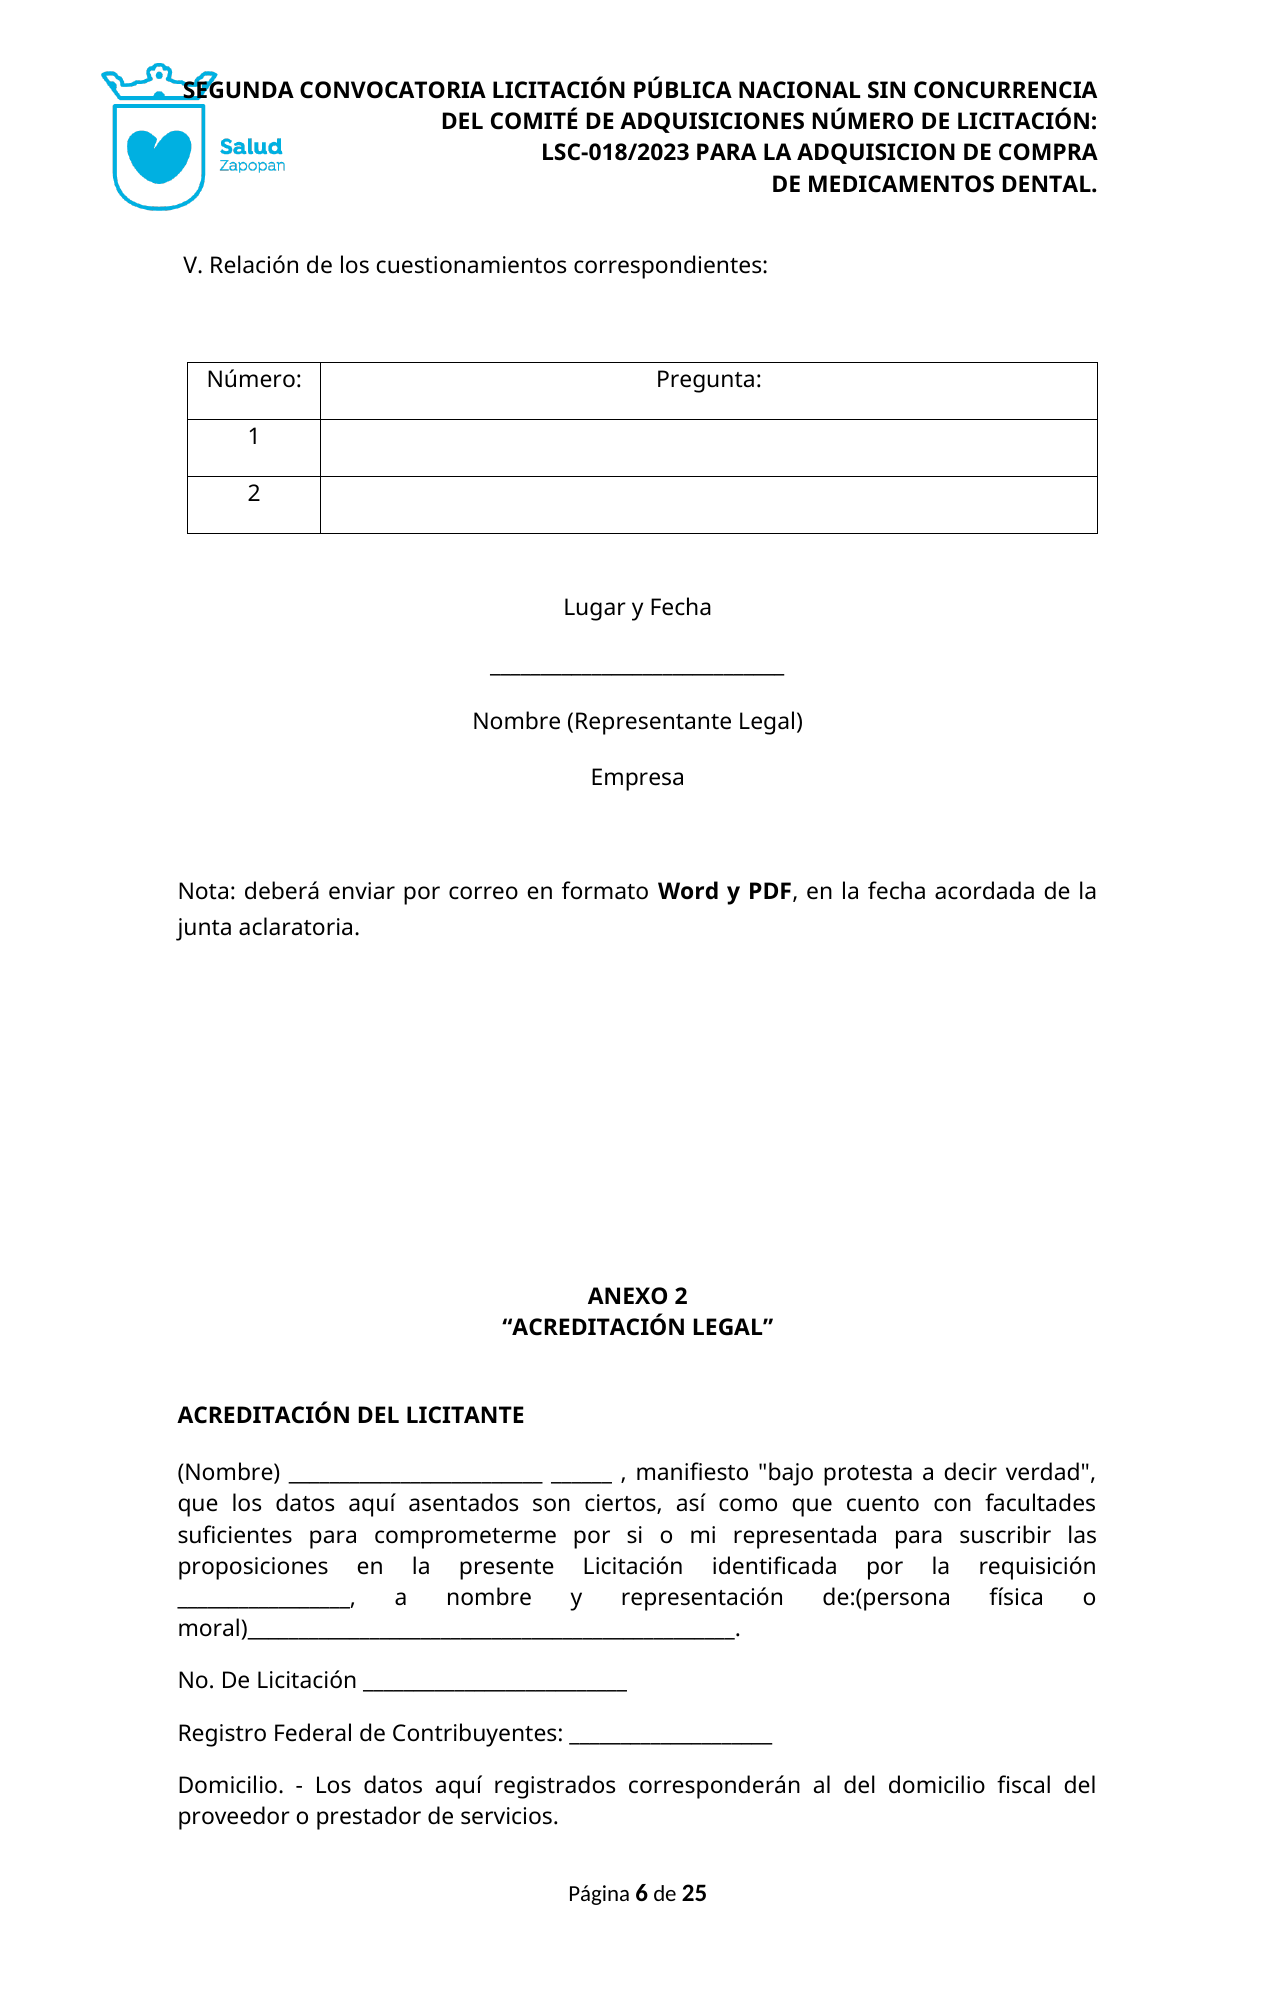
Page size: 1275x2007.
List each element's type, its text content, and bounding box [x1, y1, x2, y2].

text (Nombre) _________________________ ______ , manifiesto "bajo protesta a decir verdad", que los datos aquí asentados son ciertos, así como que cuento con facultades suficientes para comprometerme por si o mi representada para suscribir las proposiciones en la presente Licitación identificada por la requisición _________________, a nombre y representación de:(persona física o moral)________________________________________________. [177, 1456, 1098, 1644]
text ACREDITACIÓN DEL LICITANTE [177, 1399, 1098, 1431]
text Registro Federal de Contribuyentes: ____________________ [177, 1717, 1098, 1748]
text Empresa [177, 761, 1098, 793]
text Nota: deberá enviar por correo en formato Word y PDF, en la fecha acordada de la junta aclaratoria. [177, 875, 1098, 942]
text V. Relación de los cuestionamientos correspondientes: [177, 249, 1098, 280]
text Lugar y Fecha [177, 591, 1098, 622]
text No. De Licitación __________________________ [177, 1664, 1098, 1696]
text _____________________________ [177, 648, 1098, 679]
text “ACREDITACIÓN LEGAL” [177, 1311, 1098, 1343]
table_header Número: [188, 363, 320, 419]
table_cell [321, 477, 1097, 533]
text Nombre (Representante Legal) [177, 704, 1098, 736]
table_cell [321, 420, 1097, 476]
picture [97, 63, 290, 220]
table_header Pregunta: [321, 363, 1097, 419]
picture [188, 87, 197, 95]
picture [200, 76, 211, 82]
table_cell 2 [188, 477, 320, 533]
text Domicilio. - Los datos aquí registrados corresponderán al del domicilio fiscal del proveedor o prestador de servicios. [177, 1769, 1098, 1831]
picture [108, 67, 190, 95]
table_cell 1 [188, 420, 320, 476]
text ANEXO 2 [177, 1280, 1098, 1311]
